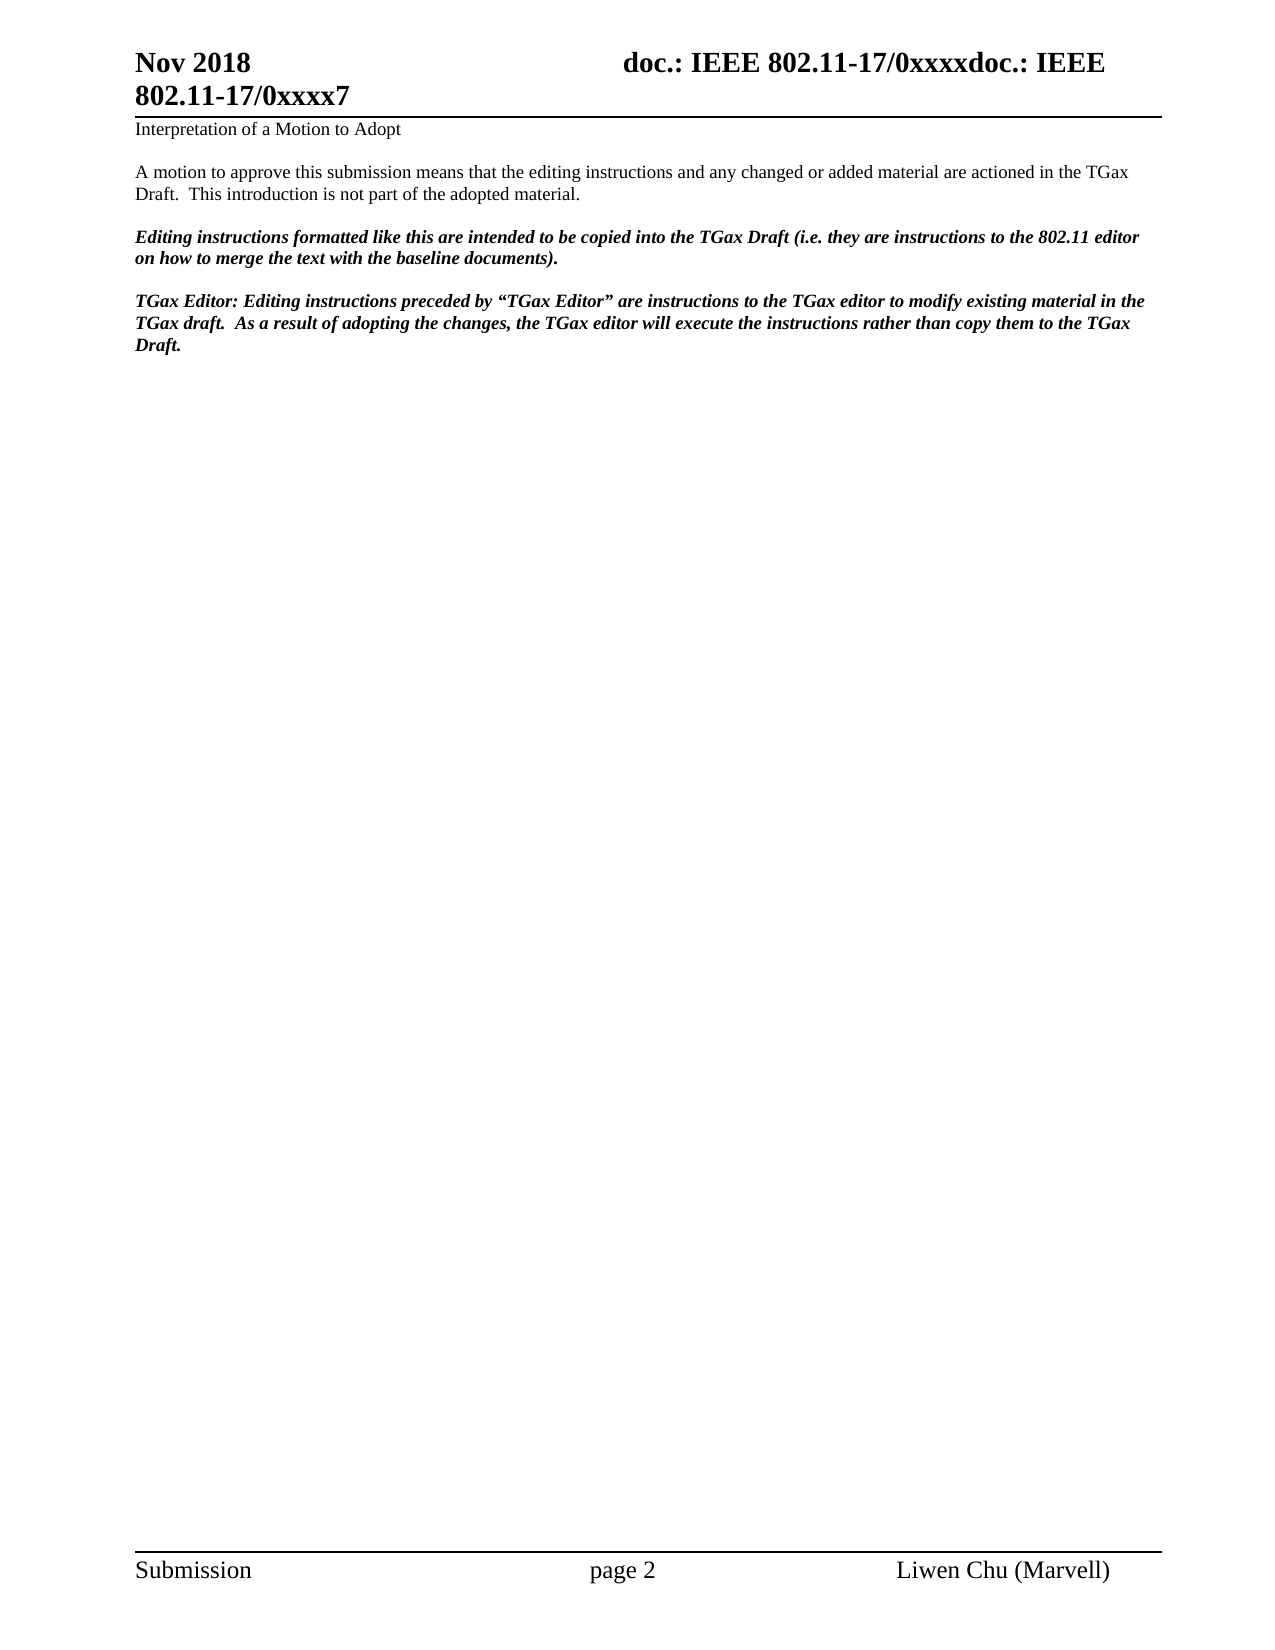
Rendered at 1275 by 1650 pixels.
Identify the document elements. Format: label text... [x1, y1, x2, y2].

text Interpretation of a Motion to Adopt [135, 118, 1162, 139]
text TGax Editor: Editing instructions preceded by “TGax Editor” are instructions to the TGax editor to modify existing material in the TGax draft. As a result of adopting the changes, the TGax editor will execute the instructions rather than copy them to the TGax Draft. [135, 290, 1162, 355]
text Editing instructions formatted like this are intended to be copied into the TGax Draft (i.e. they are instructions to the 802.11 editor on how to merge the text with the baseline documents). [135, 226, 1162, 269]
text A motion to approve this submission means that the editing instructions and any changed or added material are actioned in the TGax Draft. This introduction is not part of the adopted material. [135, 161, 1162, 204]
